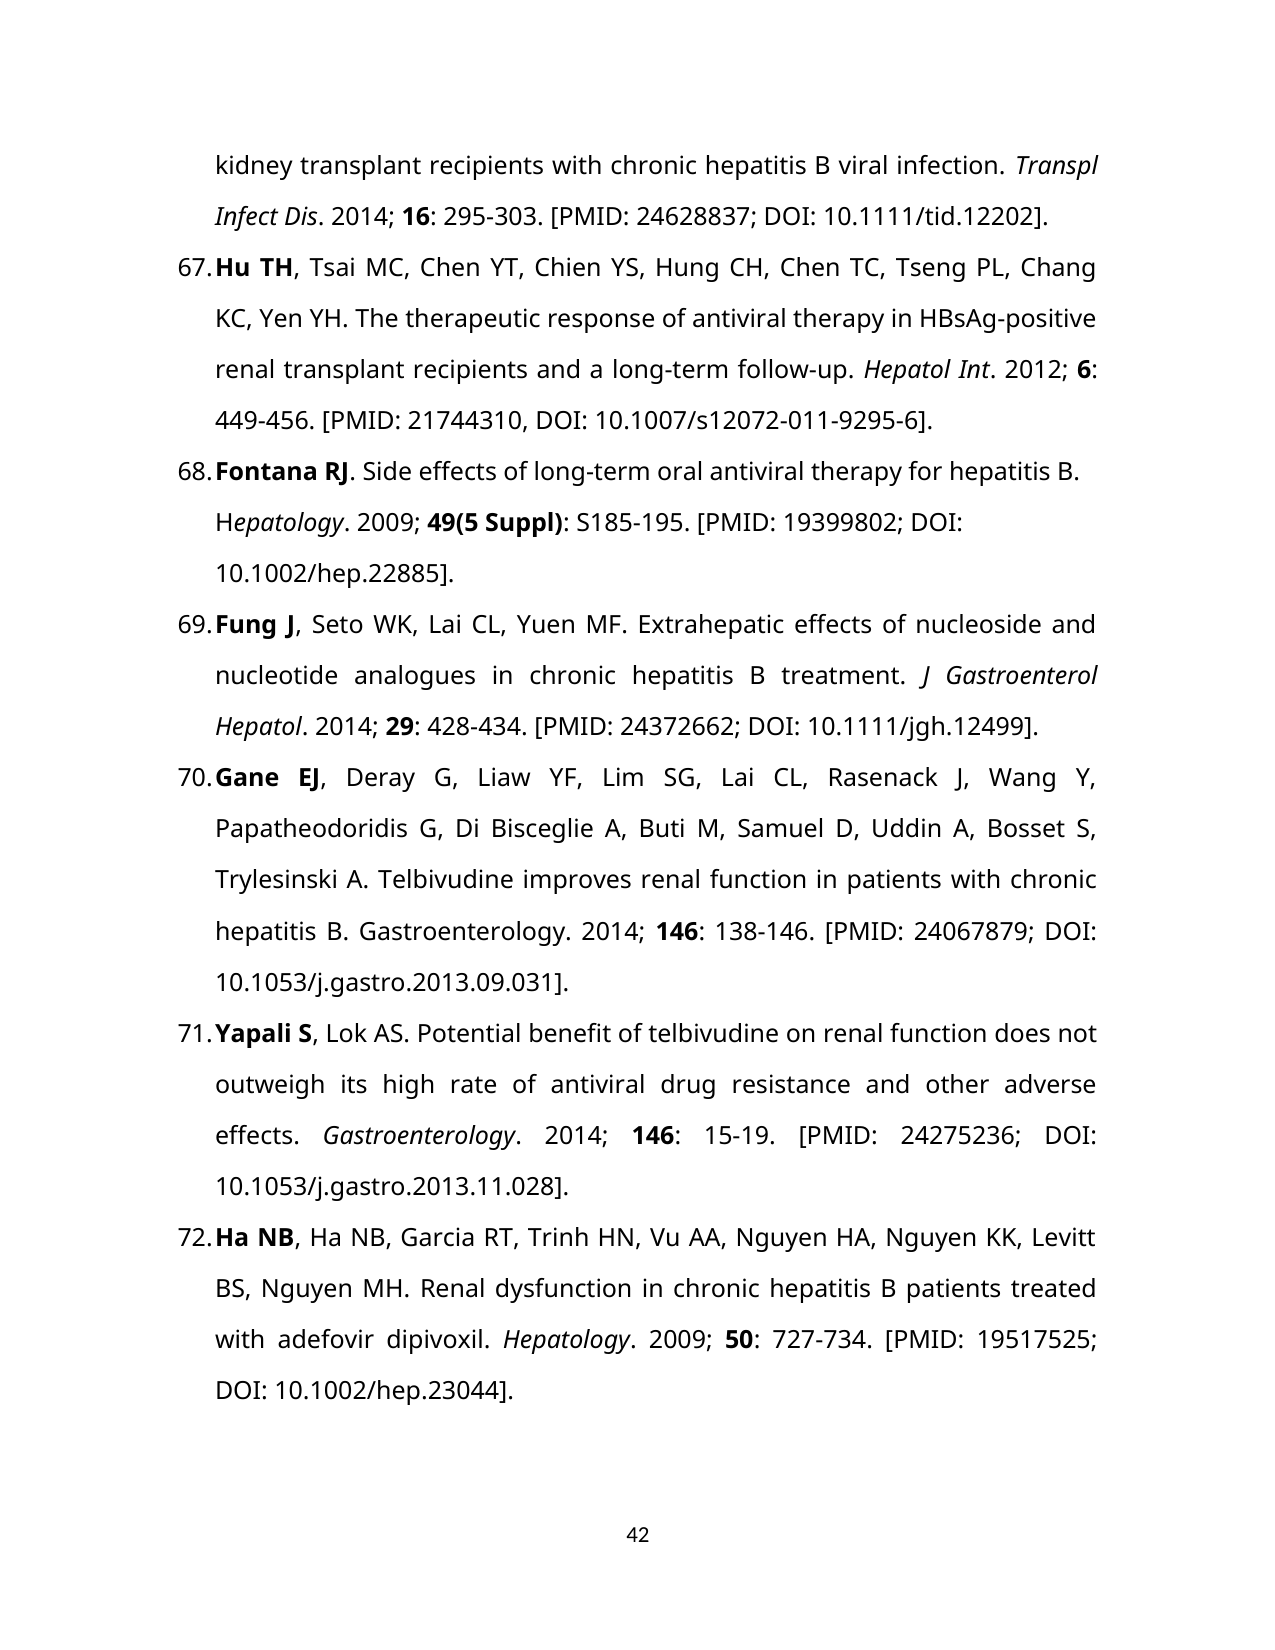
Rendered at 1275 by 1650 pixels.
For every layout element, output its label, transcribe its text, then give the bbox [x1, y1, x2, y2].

list Fontana RJ. Side effects of long-term oral antiviral therapy for hepatitis B. Hepatology. 2009; 49(5 Suppl): S185-195. [PMID: 19399802; DOI: 10.1002/hep.22885]. [177, 454, 1098, 590]
list Fung J, Seto WK, Lai CL, Yuen MF. Extrahepatic effects of nucleoside and nucleotide analogues in chronic hepatitis B treatment. J Gastroenterol Hepatol. 2014; 29: 428-434. [PMID: 24372662; DOI: 10.1111/jgh.12499]. [177, 607, 1098, 743]
list Ha NB, Ha NB, Garcia RT, Trinh HN, Vu AA, Nguyen HA, Nguyen KK, Levitt BS, Nguyen MH. Renal dysfunction in chronic hepatitis B patients treated with adefovir dipivoxil. Hepatology. 2009; 50: 727-734. [PMID: 19517525; DOI: 10.1002/hep.23044]. [177, 1219, 1098, 1407]
list Gane EJ, Deray G, Liaw YF, Lim SG, Lai CL, Rasenack J, Wang Y, Papatheodoridis G, Di Bisceglie A, Buti M, Samuel D, Uddin A, Bosset S, Trylesinski A. Telbivudine improves renal function in patients with chronic hepatitis B. Gastroenterology. 2014; 146: 138-146. [PMID: 24067879; DOI: 10.1053/j.gastro.2013.09.031]. [177, 760, 1098, 998]
list Yapali S, Lok AS. Potential benefit of telbivudine on renal function does not outweigh its high rate of antiviral drug resistance and other adverse effects. Gastroenterology. 2014; 146: 15-19. [PMID: 24275236; DOI: 10.1053/j.gastro.2013.11.028]. [177, 1015, 1098, 1202]
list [177, 148, 1098, 233]
list Hu TH, Tsai MC, Chen YT, Chien YS, Hung CH, Chen TC, Tseng PL, Chang KC, Yen YH. The therapeutic response of antiviral therapy in HBsAg-positive renal transplant recipients and a long-term follow-up. Hepatol Int. 2012; 6: 449-456. [PMID: 21744310, DOI: 10.1007/s12072-011-9295-6]. [177, 250, 1098, 437]
